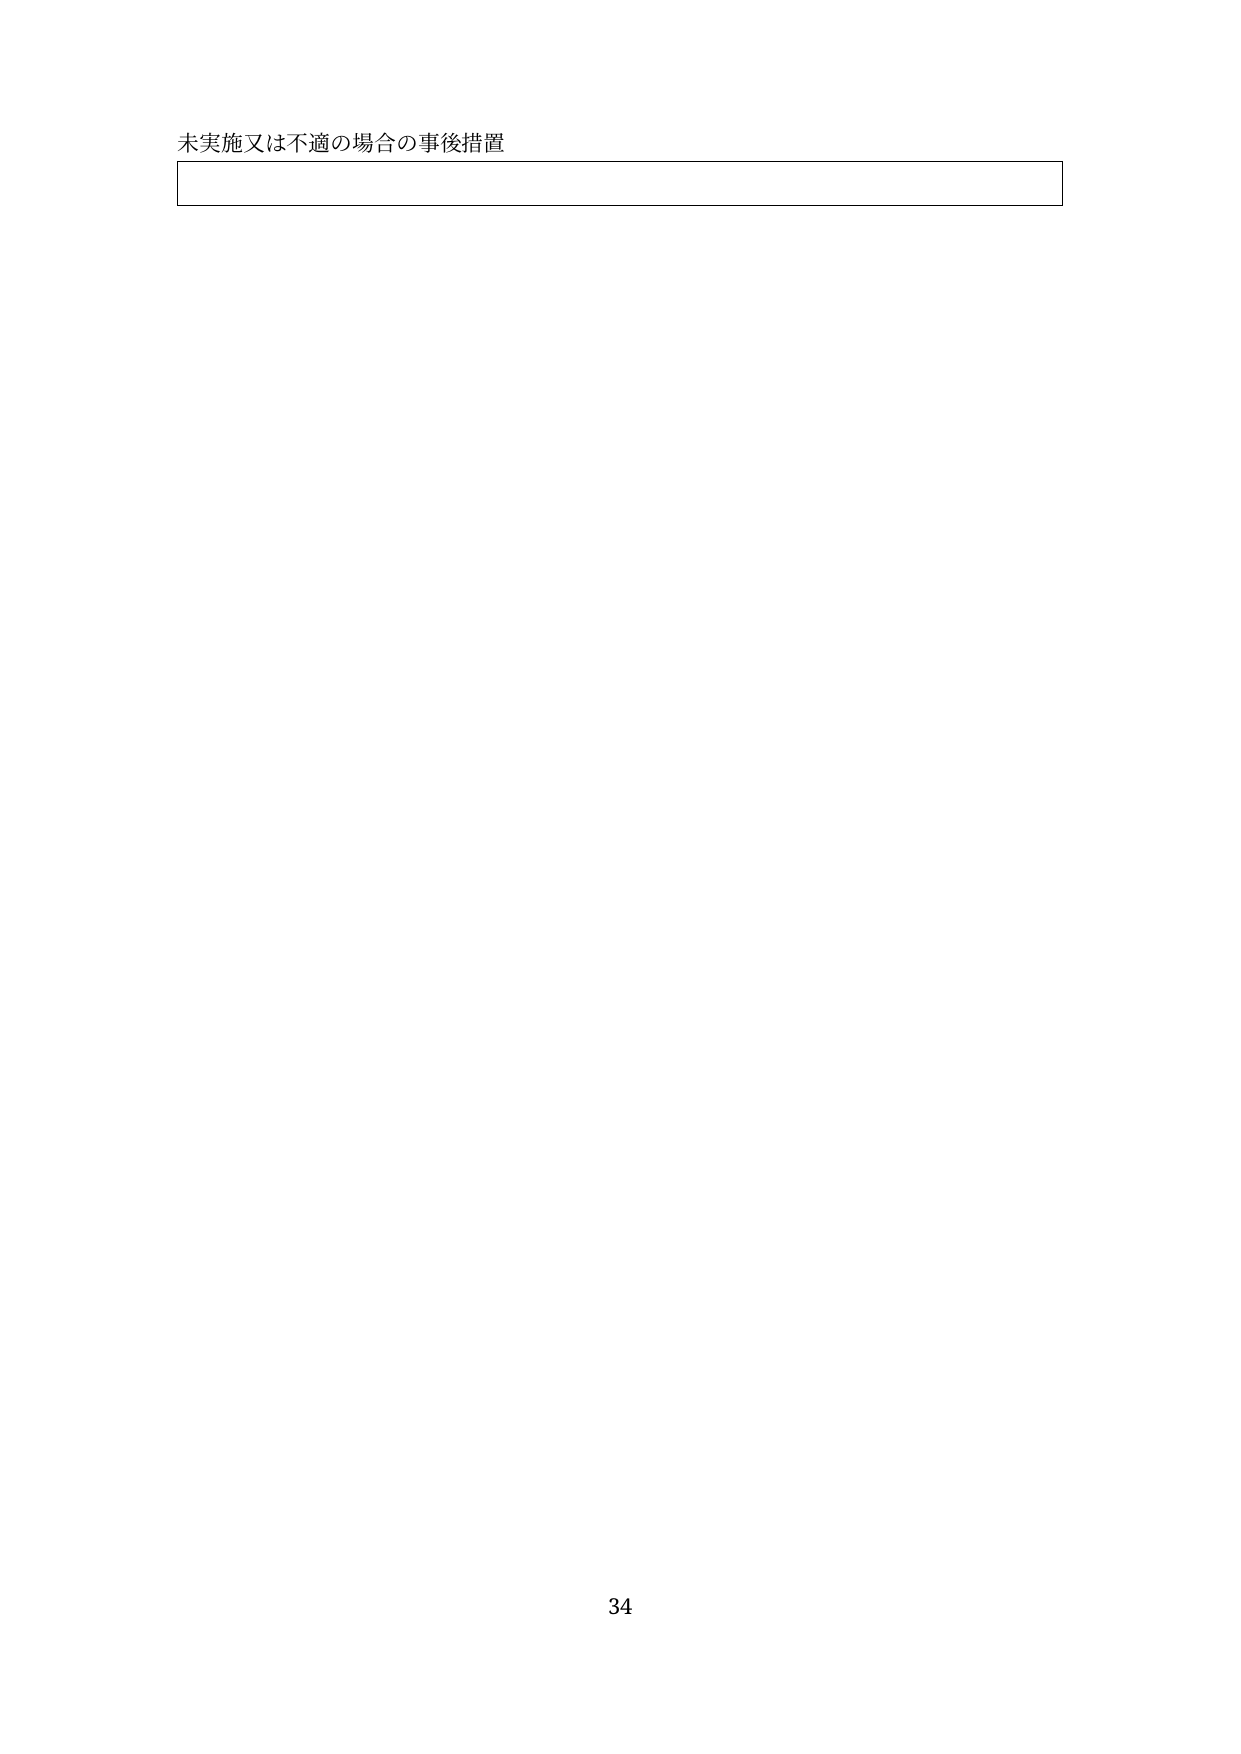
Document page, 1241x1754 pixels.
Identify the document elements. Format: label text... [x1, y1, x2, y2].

table_header [178, 162, 1062, 205]
text 未実施又は不適の場合の事後措置 [177, 123, 1063, 161]
